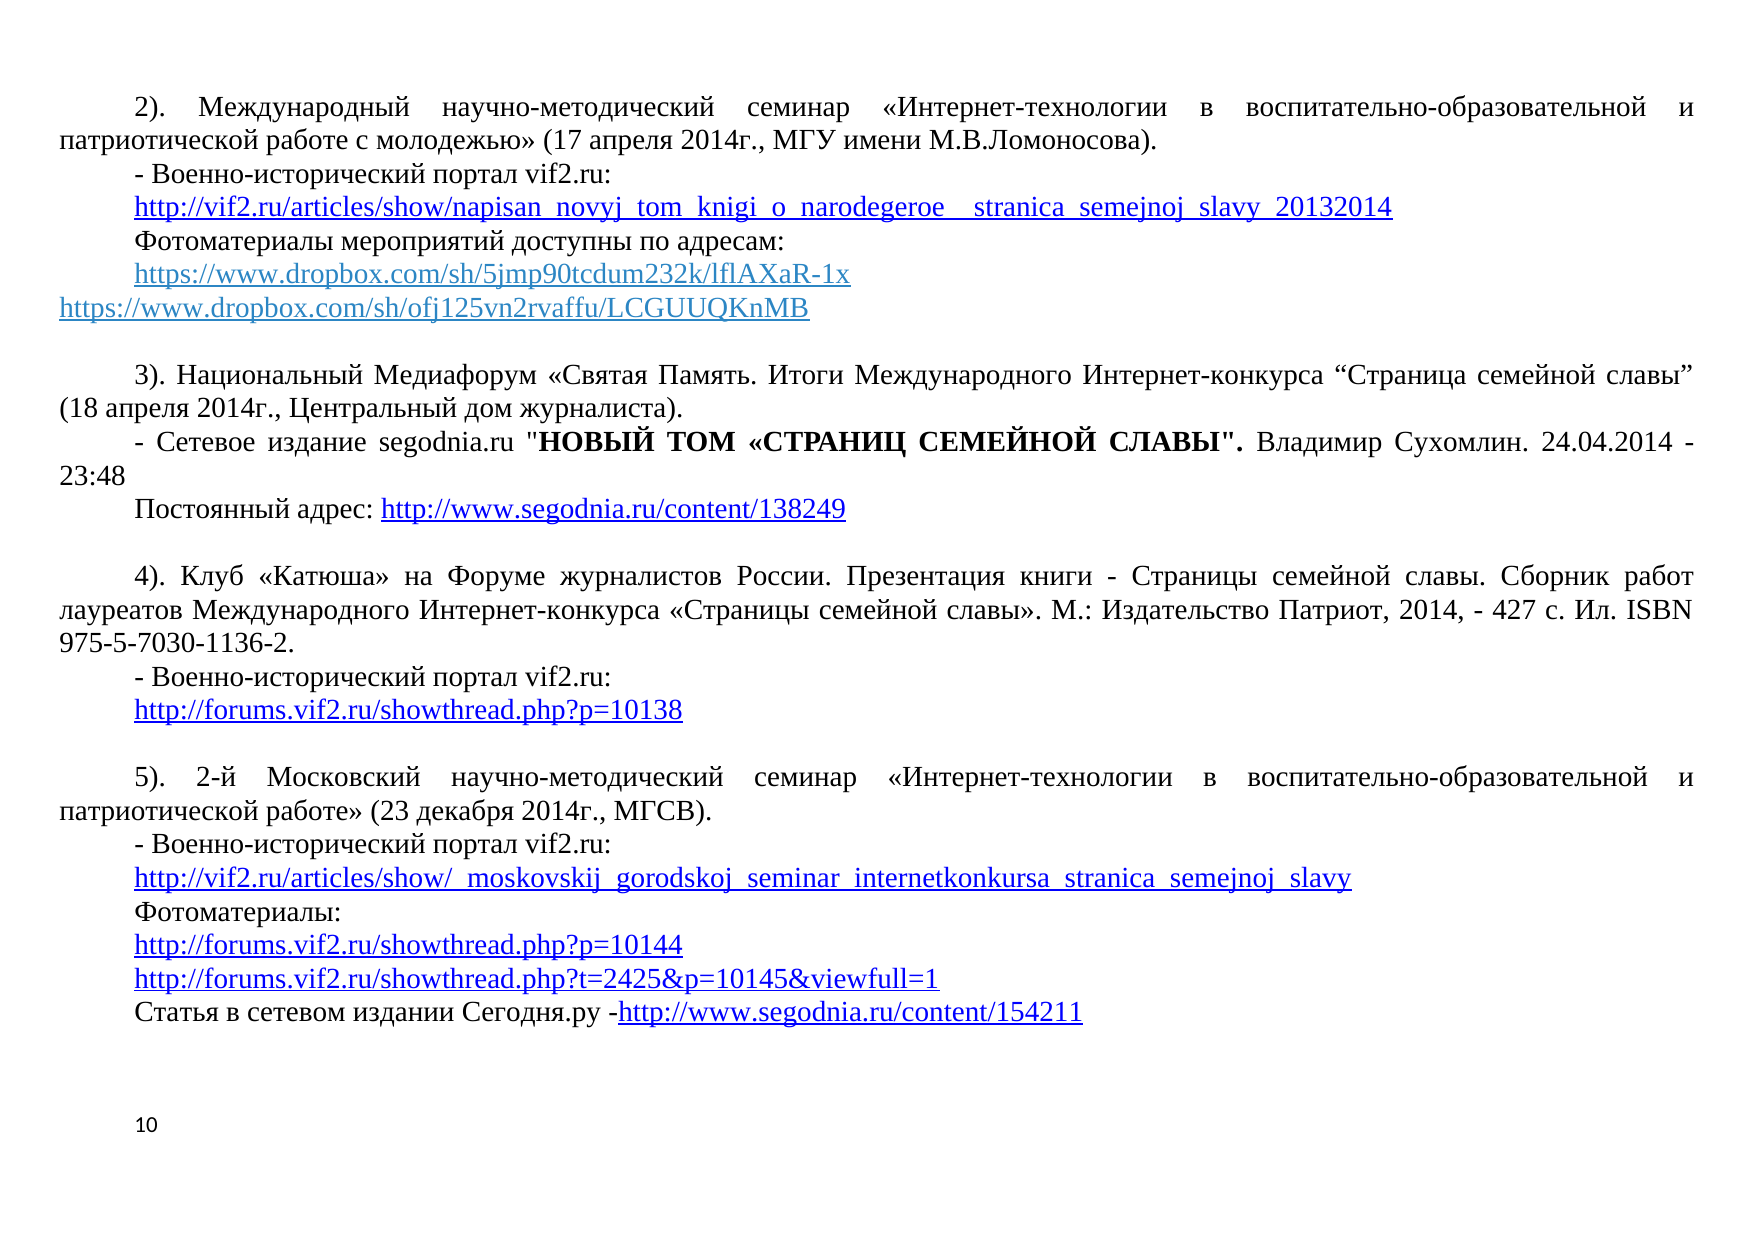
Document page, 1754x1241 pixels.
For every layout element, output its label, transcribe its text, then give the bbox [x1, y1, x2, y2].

text 5). 2-й Московский научно-методический семинар «Интернет-технологии в воспитательно-образовательной и патриотической работе» (23 декабря 2014г., МГСВ). [59, 759, 1695, 827]
text 2). Международный научно-методический семинар «Интернет-технологии в воспитательно-образовательной и патриотической работе с молодежью» (17 апреля 2014г., МГУ имени М.В.Ломоносова). [59, 89, 1695, 156]
text https://www.dropbox.com/sh/5jmp90tcdum232k/lflAXaR-1x https://www.dropbox.com/sh/ofj125vn2rvaffu/LCGUUQKnMB [59, 256, 1695, 323]
text 3). Национальный Медиафорум «Святая Память. Итоги Международного Интернет-конкурса “Страница семейной славы” (18 апреля 2014г., Центральный дом журналиста). [59, 357, 1695, 424]
text http://forums.vif2.ru/showthread.php?p=10138 [59, 692, 1695, 726]
text Фотоматериалы мероприятий доступны по адресам: [59, 223, 1695, 256]
text 4). Клуб «Катюша» на Форуме журналистов России. Презентация книги - Страницы семейной славы. Сборник работ лауреатов Международного Интернет-конкурса «Страницы семейной славы». М.: Издательство Патриот, 2014, - 427 с. Ил. ISBN 975-5-7030-1136-2. [59, 558, 1695, 659]
text - Военно-исторический портал vif2.ru: [59, 659, 1695, 692]
text - Военно-исторический портал vif2.ru: [59, 156, 1695, 189]
text http://vif2.ru/articles/show/_moskovskij_gorodskoj_seminar_internetkonkursa_stranica_semejnoj_slavy [59, 860, 1695, 894]
text http://forums.vif2.ru/showthread.php?t=2425&p=10145&viewfull=1 [59, 961, 1695, 994]
text Фотоматериалы: [59, 894, 1695, 927]
text http://forums.vif2.ru/showthread.php?p=10144 [59, 927, 1695, 961]
text http://vif2.ru/articles/show/napisan_novyj_tom_knigi_o_narodegeroe__stranica_semejnoj_slavy_20132014 [59, 189, 1695, 223]
text - Сетевое издание segodnia.ru "НОВЫЙ ТОМ «СТРАНИЦ СЕМЕЙНОЙ СЛАВЫ". Владимир Сухомлин. 24.04.2014 - 23:48 [59, 424, 1695, 491]
text Постоянный адрес: http://www.segodnia.ru/content/138249 [59, 491, 1695, 525]
text - Военно-исторический портал vif2.ru: [59, 827, 1695, 860]
text Статья в сетевом издании Сегодня.ру -http://www.segodnia.ru/content/154211 [59, 994, 1695, 1028]
